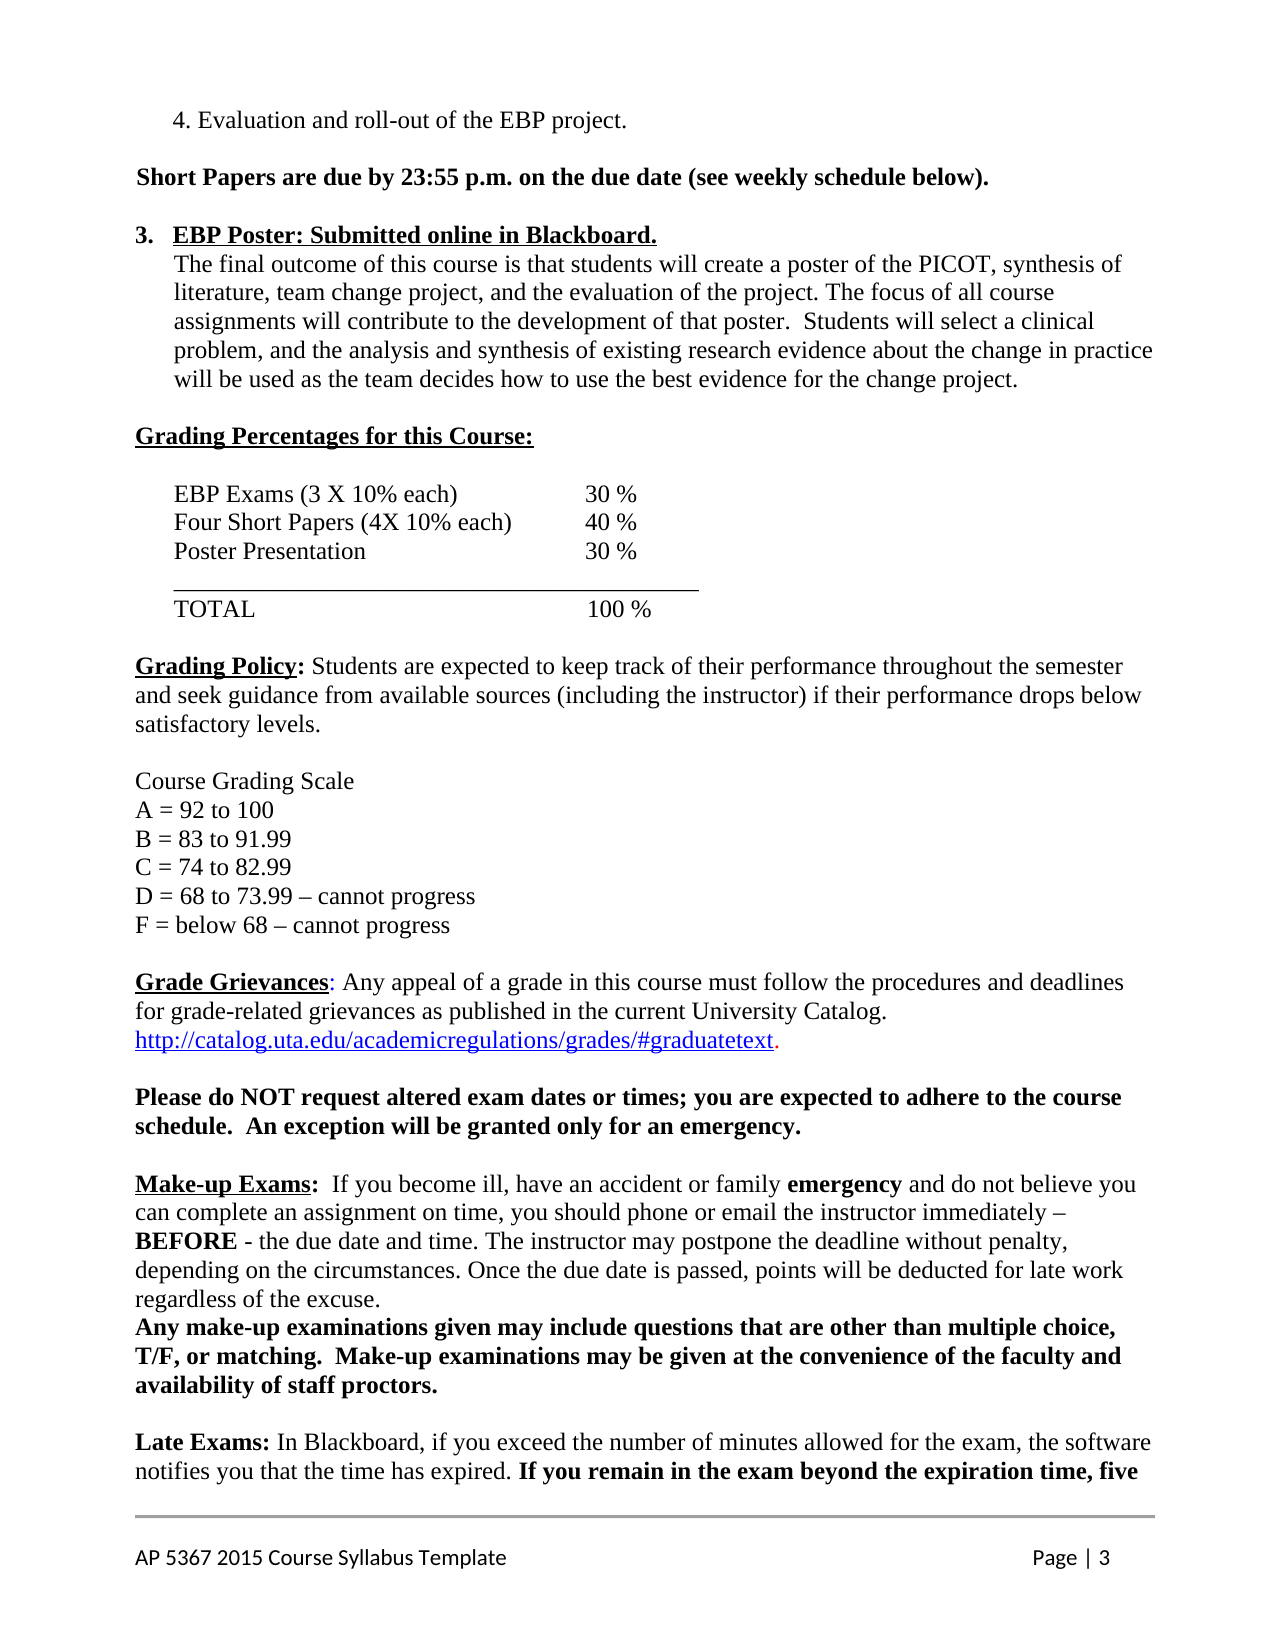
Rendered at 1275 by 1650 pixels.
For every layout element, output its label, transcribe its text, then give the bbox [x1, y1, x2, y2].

text Course Grading Scale [135, 766, 1155, 795]
text Short Papers are due by 23:55 p.m. on the due date (see weekly schedule below). [136, 162, 1155, 191]
text Four Short Papers (4X 10% each) 40 % [174, 507, 1155, 536]
text C = 74 to 82.99 [135, 852, 1155, 881]
text Any make-up examinations given may include questions that are other than multiple choice, T/F, or matching. Make-up examinations may be given at the convenience of the faculty and availability of staff proctors. [135, 1312, 1155, 1399]
text Make-up Exams: If you become ill, have an accident or family emergency and do not believe you can complete an assignment on time, you should phone or email the instructor immediately – BEFORE - the due date and time. The instructor may postpone the deadline without penalty, depending on the circumstances. Once the due date is passed, points will be deducted for late work regardless of the excuse. [135, 1169, 1155, 1312]
text __________________________________________ [174, 565, 1155, 594]
text Grading Percentages for this Course: [135, 421, 1155, 450]
text Poster Presentation 30 % [174, 536, 1155, 565]
text D = 68 to 73.99 – cannot progress [135, 881, 1155, 910]
list EBP Poster: Submitted online in Blackboard. [135, 220, 1155, 249]
text Grade Grievances: Any appeal of a grade in this course must follow the procedures and deadlines for grade-related grievances as published in the current University Catalog. http://catalog.uta.edu/academicregulations/grades/#graduatetext. [135, 967, 1155, 1054]
text Please do NOT request altered exam dates or times; you are expected to adhere to the course schedule. An exception will be granted only for an emergency. [135, 1082, 1155, 1140]
text B = 83 to 91.99 [135, 824, 1155, 852]
text Grading Policy: Students are expected to keep track of their performance throughout the semester and seek guidance from available sources (including the instructor) if their performance drops below satisfactory levels. [135, 651, 1155, 737]
text TOTAL 100 % [174, 594, 1155, 622]
text 4. Evaluation and roll-out of the EBP project. [172, 105, 1155, 134]
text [135, 1427, 1155, 1485]
text The final outcome of this course is that students will create a poster of the PICOT, synthesis of literature, team change project, and the evaluation of the project. The focus of all course assignments will contribute to the development of that poster. Students will select a clinical problem, and the analysis and synthesis of existing research evidence about the change in practice will be used as the team decides how to use the best evidence for the change project. [174, 249, 1155, 392]
text EBP Exams (3 X 10% each) 30 % [174, 479, 1155, 507]
text F = below 68 – cannot progress [135, 910, 1155, 939]
text A = 92 to 100 [135, 795, 1155, 824]
